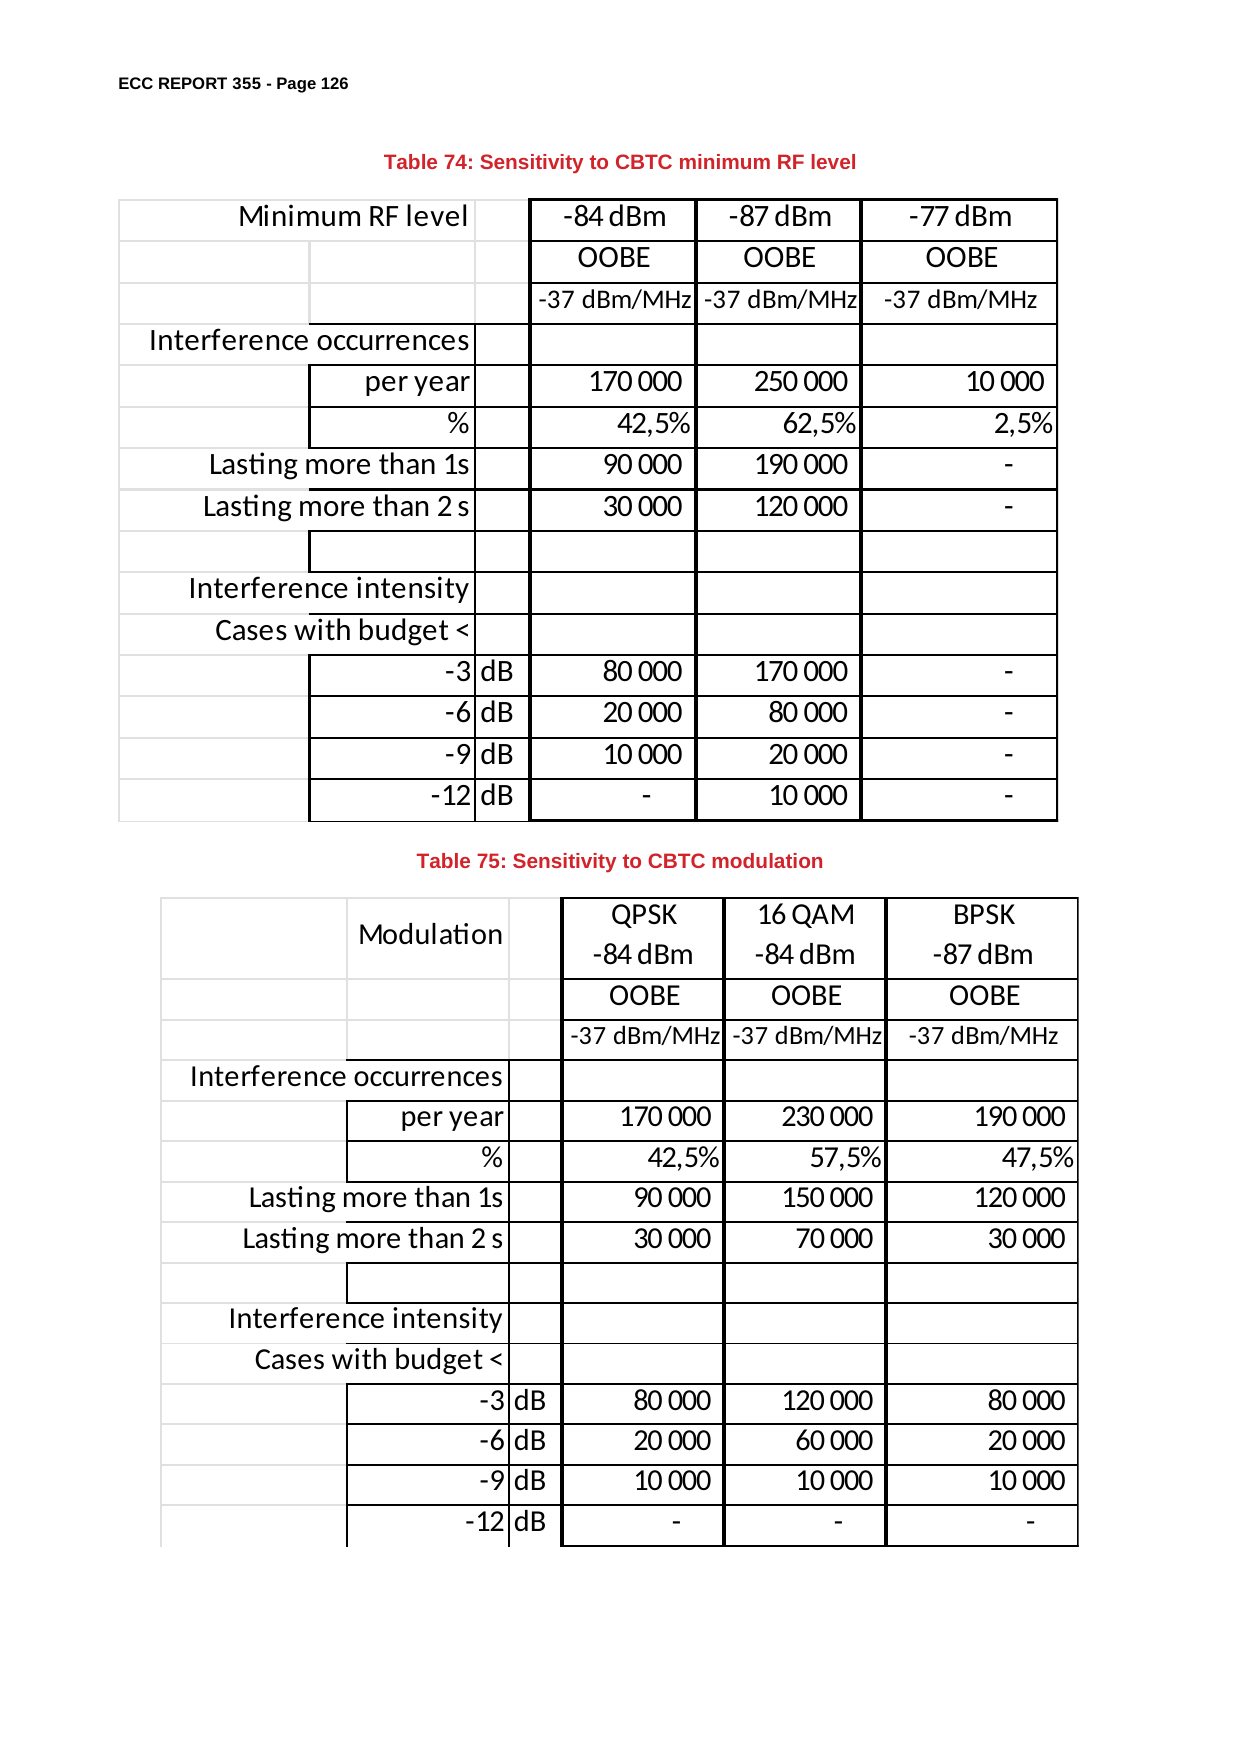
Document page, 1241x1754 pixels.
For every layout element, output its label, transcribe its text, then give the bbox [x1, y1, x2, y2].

text Table 75: Sensitivity to CBTC modulation [118, 848, 1122, 872]
text Table 74: Sensitivity to CBTC minimum RF level [118, 150, 1122, 174]
